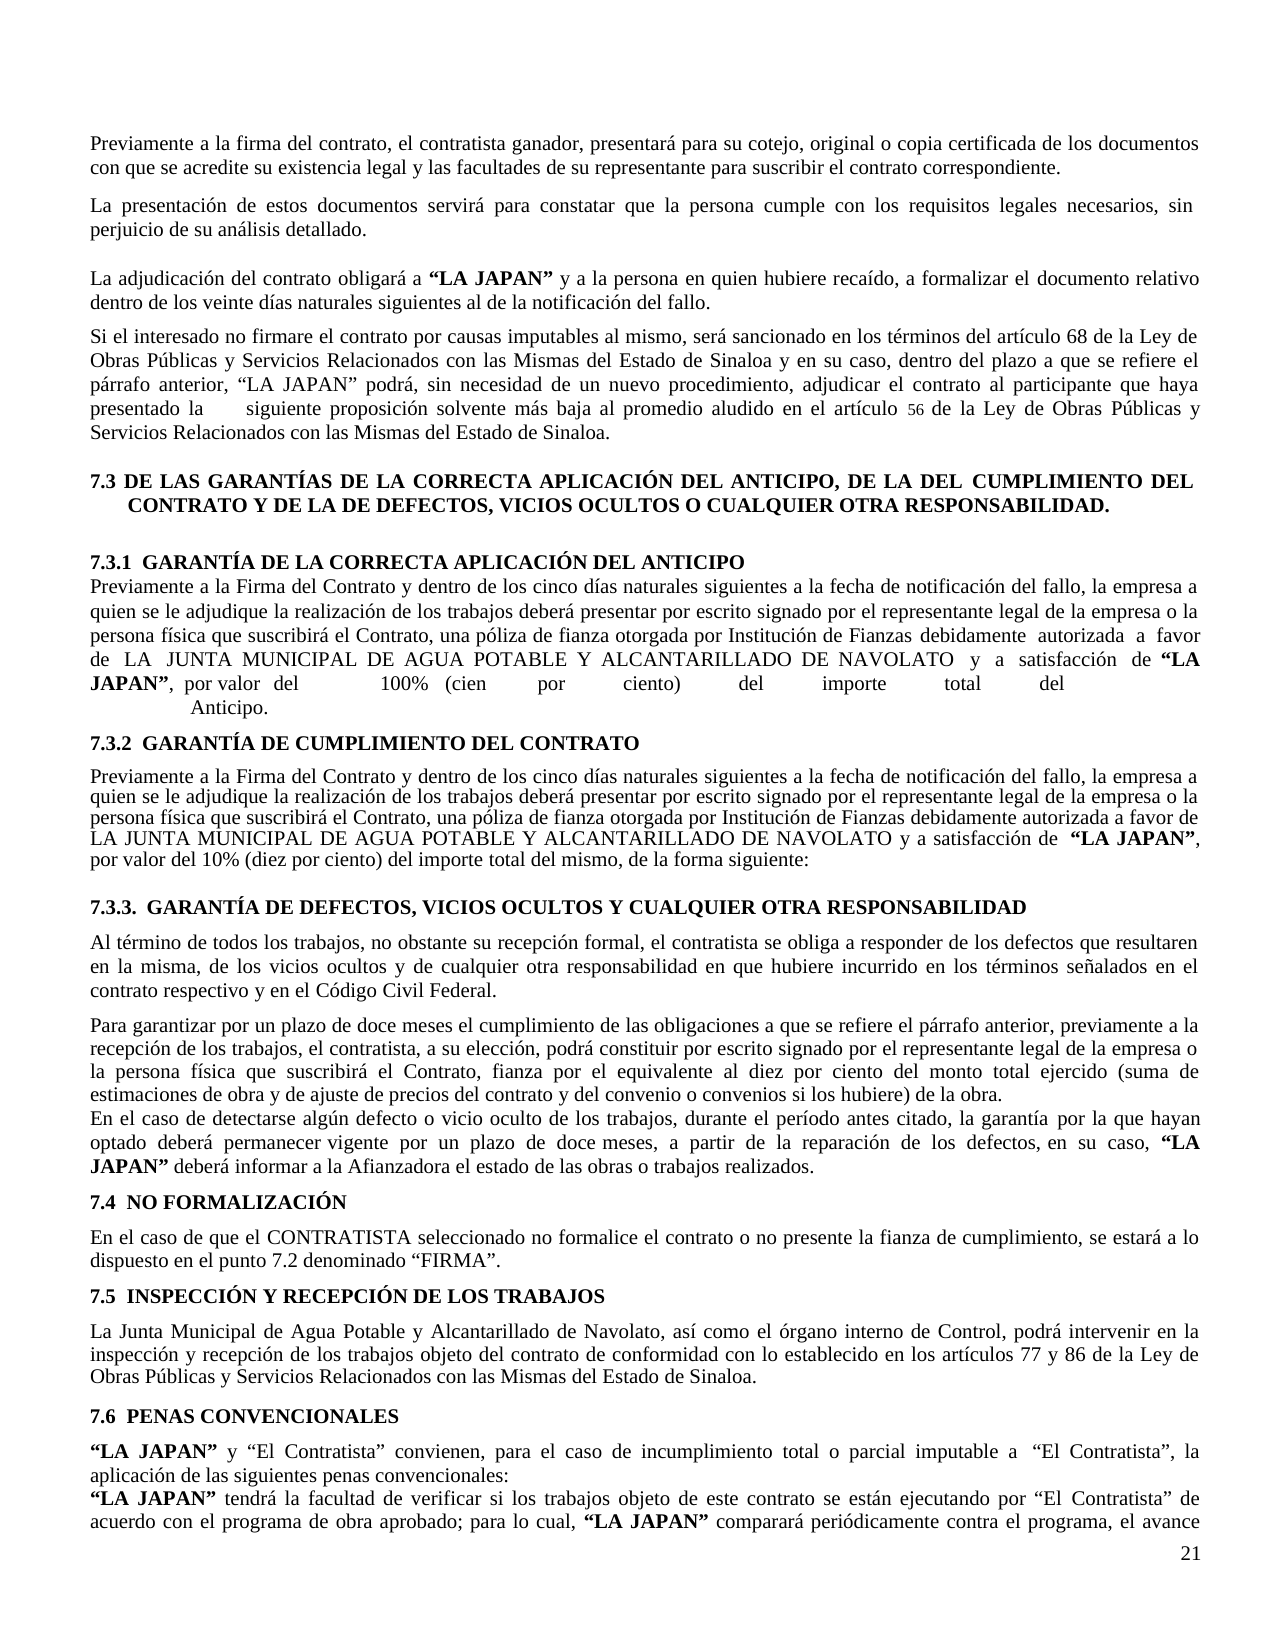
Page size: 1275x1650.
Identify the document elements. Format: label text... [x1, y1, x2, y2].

subtitle DE LAS GARANTÍAS DE LA CORRECTA APLICACIÓN DEL ANTICIPO, DE LA DEL CUMPLIMIENTO DEL CONTRATO Y DE LA DE DEFECTOS, VICIOS OCULTOS O CUALQUIER OTRA RESPONSABILIDAD. [90, 469, 1199, 517]
text En el caso de que el CONTRATISTA seleccionado no formalice el contrato o no presente la fianza de cumplimiento, se estará a lo dispuesto en el punto 7.2 denominado “FIRMA”. [90, 1226, 1200, 1272]
text En el caso de detectarse algún defecto o vicio oculto de los trabajos, durante el período antes citado, la garantía por la que hayan optado deberá permanecer vigente por un plazo de doce meses, a partir de la reparación de los defectos, en su caso, “LA JAPAN” deberá informar a la Afianzadora el estado de las obras o trabajos realizados. [90, 1106, 1201, 1178]
text Previamente a la Firma del Contrato y dentro de los cinco días naturales siguientes a la fecha de notificación del fallo, la empresa a quien se le adjudique la realización de los trabajos deberá presentar por escrito signado por el representante legal de la empresa o la persona física que suscribirá el Contrato, una póliza de fianza otorgada por Institución de Fianzas debidamente autorizada a favor de LA JUNTA MUNICIPAL DE AGUA POTABLE Y ALCANTARILLADO DE NAVOLATO y a satisfacción de “LA JAPAN”, por valor del 100% (cien por ciento) del importe total del Anticipo. [90, 574, 1200, 719]
text La presentación de estos documentos servirá para constatar que la persona cumple con los requisitos legales necesarios, sin perjuicio de su análisis detallado. [90, 193, 1195, 241]
subtitle GARANTÍA DE CUMPLIMIENTO DEL CONTRATO [90, 731, 1212, 755]
subtitle PENAS CONVENCIONALES [89, 1403, 1212, 1428]
text Para garantizar por un plazo de doce meses el cumplimiento de las obligaciones a que se refiere el párrafo anterior, previamente a la recepción de los trabajos, el contratista, a su elección, podrá constituir por escrito signado por el representante legal de la empresa o la persona física que suscribirá el Contrato, fianza por el equivalente al diez por ciento del monto total ejercido (suma de estimaciones de obra y de ajuste de precios del contrato y del convenio o convenios si los hubiere) de la obra. [90, 1014, 1200, 1106]
text La adjudicación del contrato obligará a “LA JAPAN” y a la persona en quien hubiere recaído, a formalizar el documento relativo dentro de los veinte días naturales siguientes al de la notificación del fallo. [90, 266, 1200, 314]
text Si el interesado no firmare el contrato por causas imputables al mismo, será sancionado en los términos del artículo 68 de la Ley de Obras Públicas y Servicios Relacionados con las Mismas del Estado de Sinaloa y en su caso, dentro del plazo a que se refiere el párrafo anterior, “LA JAPAN” podrá, sin necesidad de un nuevo procedimiento, adjudicar el contrato al participante que haya presentado la siguiente proposición solvente más baja al promedio aludido en el artículo 56 de la Ley de Obras Públicas y Servicios Relacionados con las Mismas del Estado de Sinaloa. [90, 324, 1200, 444]
text Previamente a la Firma del Contrato y dentro de los cinco días naturales siguientes a la fecha de notificación del fallo, la empresa a quien se le adjudique la realización de los trabajos deberá presentar por escrito signado por el representante legal de la empresa o la persona física que suscribirá el Contrato, una póliza de fianza otorgada por Institución de Fianzas debidamente autorizada a favor de LA JUNTA MUNICIPAL DE AGUA POTABLE Y ALCANTARILLADO DE NAVOLATO y a satisfacción de “LA JAPAN”, por valor del 10% (diez por ciento) del importe total del mismo, de la forma siguiente: [90, 767, 1201, 871]
text Previamente a la firma del contrato, el contratista ganador, presentará para su cotejo, original o copia certificada de los documentos con que se acredite su existencia legal y las facultades de su representante para suscribir el contrato correspondiente. [90, 131, 1200, 179]
text “LA JAPAN” y “El Contratista” convienen, para el caso de incumplimiento total o parcial imputable a “El Contratista”, la aplicación de las siguientes penas convencionales: [90, 1439, 1200, 1487]
text Al término de todos los trabajos, no obstante su recepción formal, el contratista se obliga a responder de los defectos que resultaren en la misma, de los vicios ocultos y de cualquier otra responsabilidad en que hubiere incurrido en los términos señalados en el contrato respectivo y en el Código Civil Federal. [90, 930, 1200, 1002]
subtitle NO FORMALIZACIÓN [89, 1190, 1212, 1214]
text La Junta Municipal de Agua Potable y Alcantarillado de Navolato, así como el órgano interno de Control, podrá intervenir en la inspección y recepción de los trabajos objeto del contrato de conformidad con lo establecido en los artículos 77 y 86 de la Ley de Obras Públicas y Servicios Relacionados con las Mismas del Estado de Sinaloa. [90, 1320, 1200, 1388]
subtitle 7.3.3. GARANTÍA DE DEFECTOS, VICIOS OCULTOS Y CUALQUIER OTRA RESPONSABILIDAD [90, 894, 1212, 919]
subtitle INSPECCIÓN Y RECEPCIÓN DE LOS TRABAJOS [89, 1284, 1212, 1308]
list GARANTÍA DE LA CORRECTA APLICACIÓN DEL ANTICIPO [90, 551, 1212, 574]
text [90, 1488, 1200, 1533]
